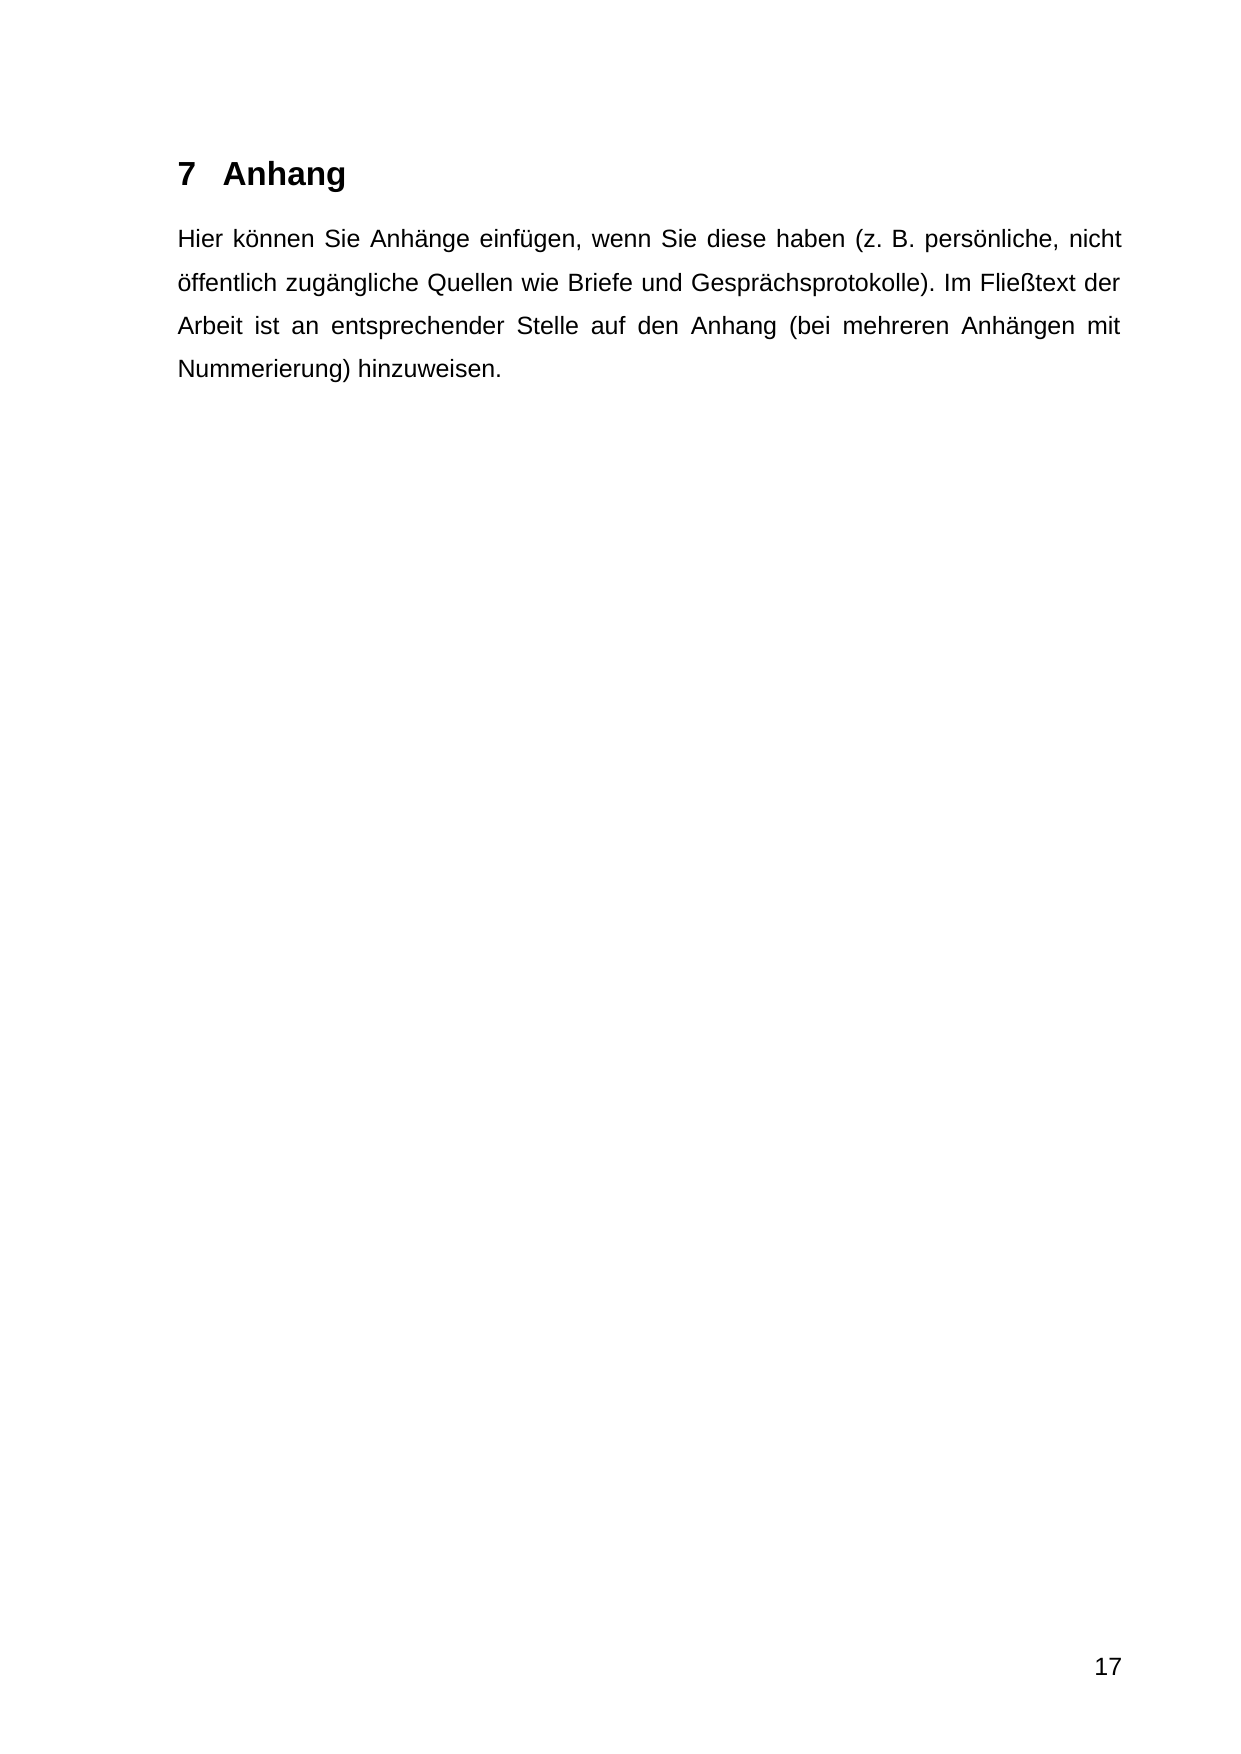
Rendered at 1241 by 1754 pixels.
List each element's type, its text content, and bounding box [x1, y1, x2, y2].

subtitle Anhang [177, 154, 1122, 193]
text Hier können Sie Anhänge einfügen, wenn Sie diese haben (z. B. persönliche, nicht öffentlich zugängliche Quellen wie Briefe und Gesprächsprotokolle). Im Fließtext der Arbeit ist an entsprechender Stelle auf den Anhang (bei mehreren Anhängen mit Nummerierung) hinzuweisen. [177, 224, 1122, 383]
